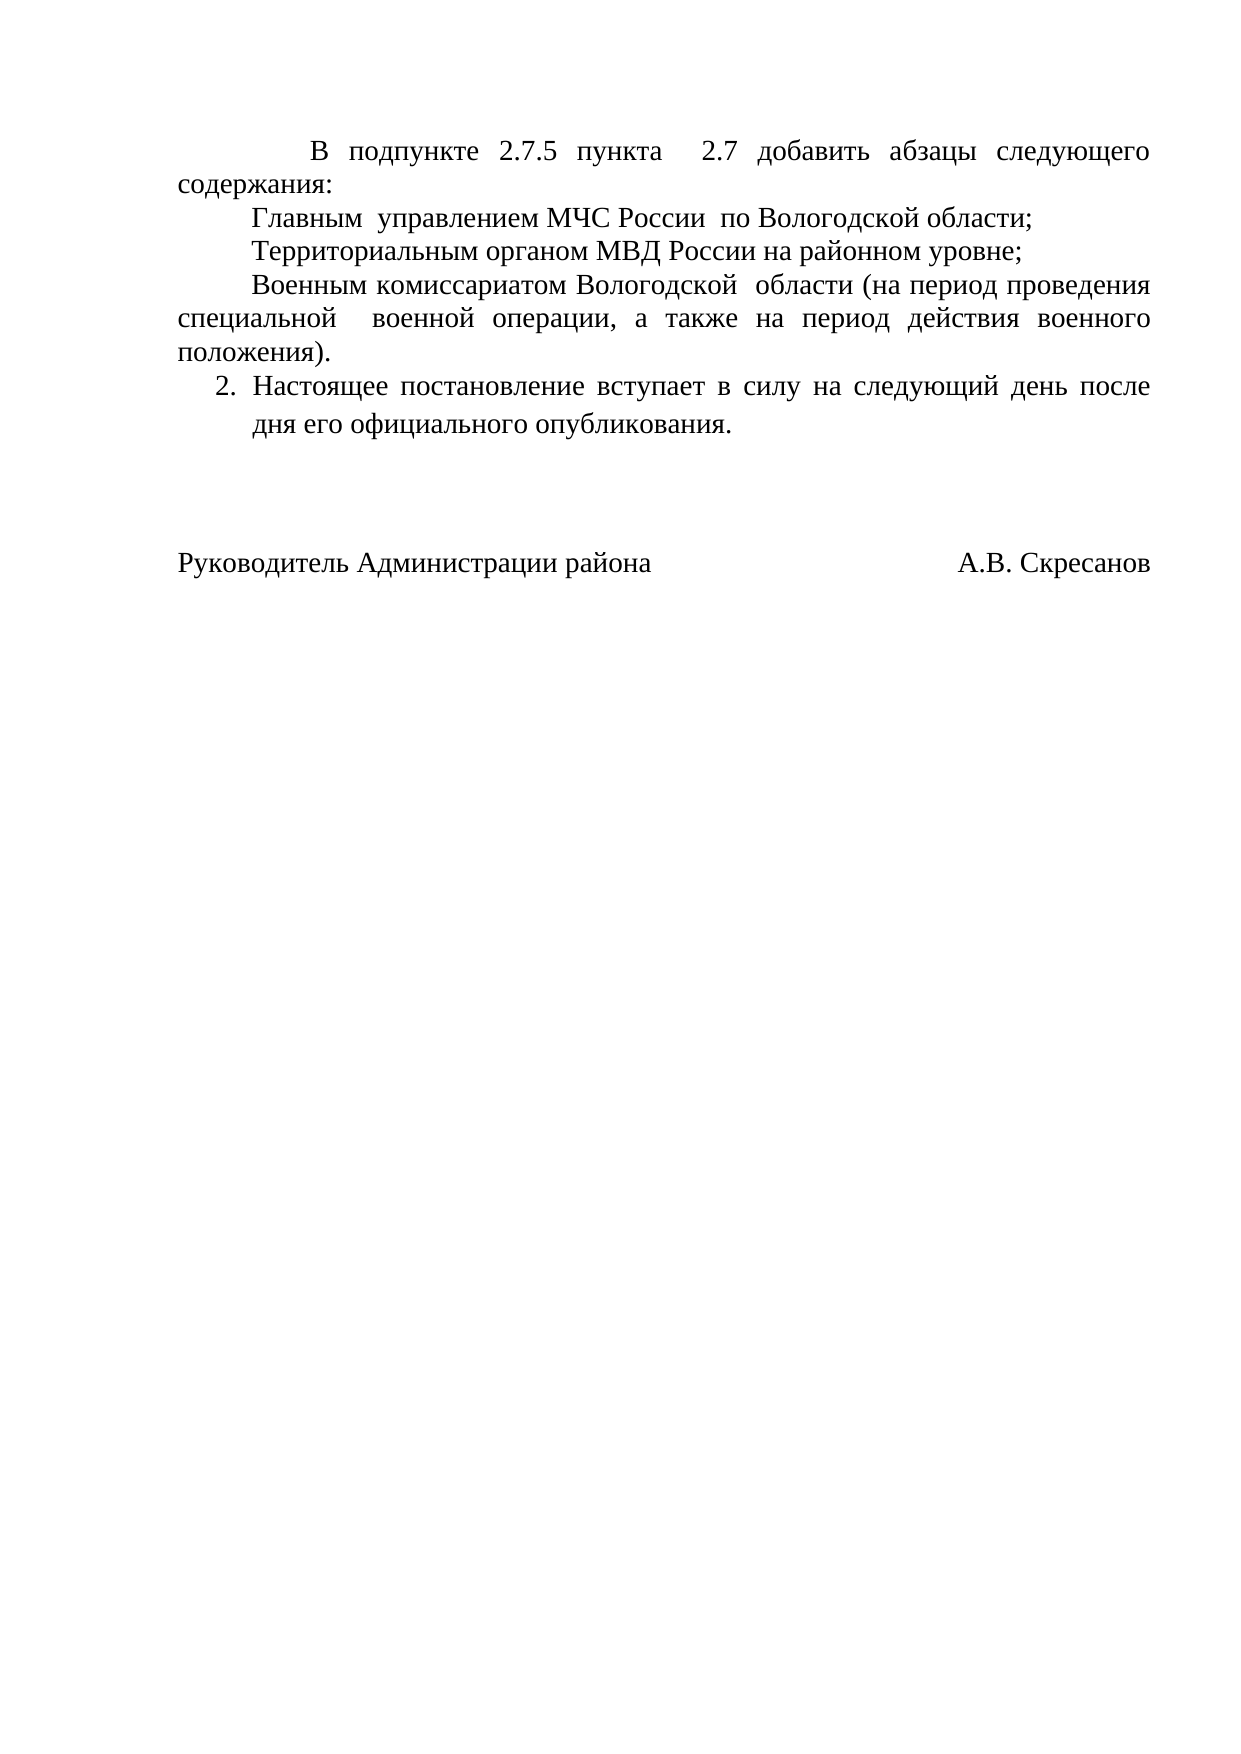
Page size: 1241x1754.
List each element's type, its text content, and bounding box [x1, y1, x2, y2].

list Настоящее постановление вступает в силу на следующий день после дня его официального опубликования. [215, 368, 1152, 440]
subtitle Территориальным органом МВД России на районном уровне; [177, 233, 1152, 267]
subtitle Главным управлением МЧС России по Вологодской области; [177, 200, 1152, 233]
subtitle Военным комиссариатом Вологодской области (на период проведения специальной военной операции, а также на период действия военного положения). [177, 267, 1152, 368]
text Руководитель Администрации района А.В. Скресанов [177, 545, 1152, 579]
subtitle В подпункте 2.7.5 пункта 2.7 добавить абзацы следующего содержания: [177, 133, 1152, 200]
